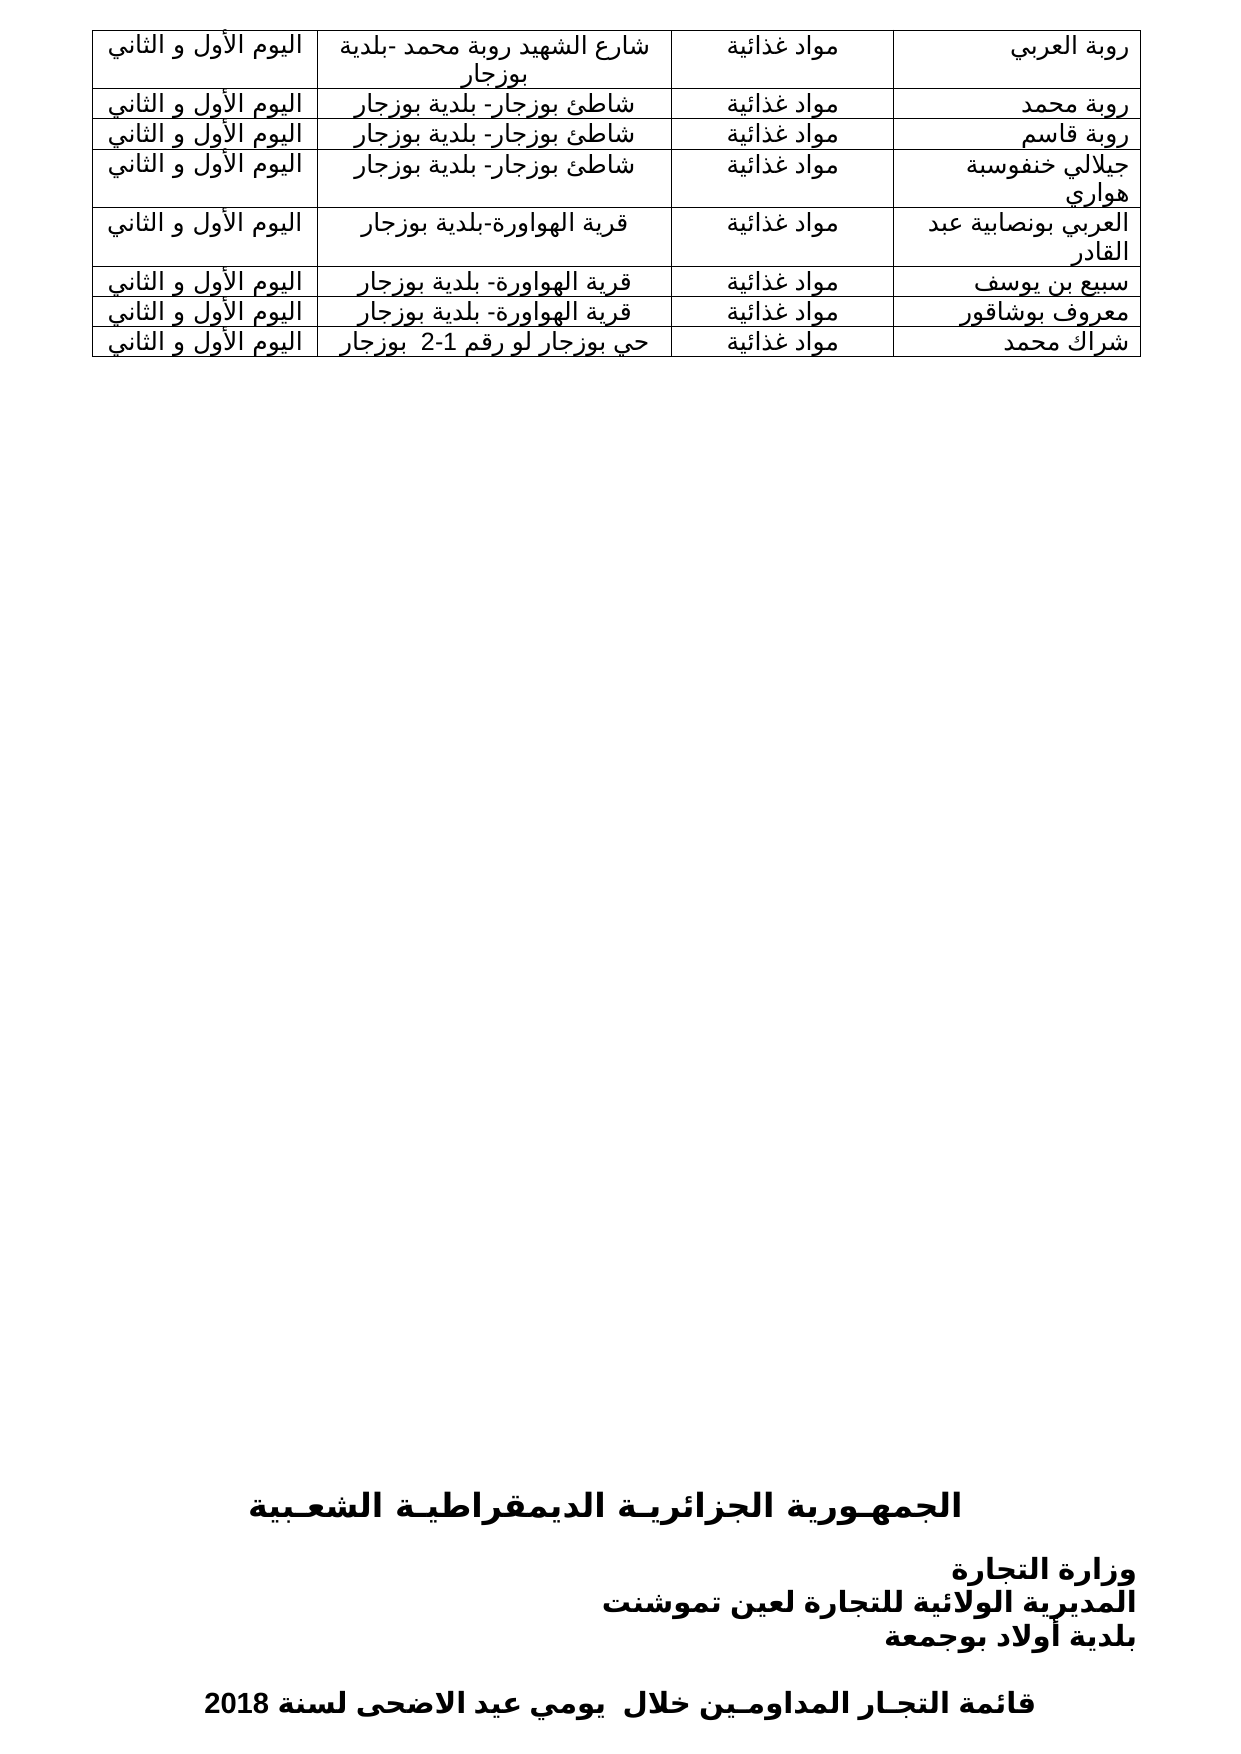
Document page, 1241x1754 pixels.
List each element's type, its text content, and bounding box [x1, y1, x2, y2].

table_cell سبيع بن يوسف [894, 267, 1140, 296]
table_cell العربي بونصابية عبد القادر [894, 208, 1140, 266]
table_cell روبة محمد [894, 89, 1140, 118]
text الجمهـورية الجزائريـة الديمقراطيـة الشعـبية [103, 1486, 1107, 1525]
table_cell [93, 31, 317, 88]
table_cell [93, 89, 317, 118]
table_cell شارع الشهيد روبة محمد -بلدية بوزجار [318, 31, 671, 88]
text بلدية أولاد بوجمعة [103, 1619, 1137, 1652]
table_cell شاطئ بوزجار- بلدية بوزجار [318, 150, 671, 207]
table_cell اليوم الأول و الثاني [93, 150, 317, 207]
table_cell حي بوزجار لو رقم 1-2 بوزجار [318, 327, 671, 356]
table_cell مواد غذائية [672, 297, 893, 326]
table_cell قرية الهواورة- بلدية بوزجار [318, 267, 671, 296]
table_cell اليوم الأول و الثاني [93, 267, 317, 296]
table_cell قرية الهواورة-بلدية بوزجار [318, 208, 671, 266]
table_cell مواد غذائية [672, 208, 893, 266]
table_cell مواد غذائية [672, 267, 893, 296]
table_cell شراك محمد [894, 327, 1140, 356]
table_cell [93, 119, 317, 148]
table_cell مواد غذائية [672, 327, 893, 356]
text قائمة التجـار المداومـين خلال يومي عيد الاضحى لسنة 2018 [103, 1686, 1137, 1720]
table_cell قرية الهواورة- بلدية بوزجار [318, 297, 671, 326]
table_cell جيلالي خنفوسبة هواري [894, 150, 1140, 207]
table_cell اليوم الأول و الثاني [93, 208, 317, 266]
table_cell مواد غذائية [672, 89, 893, 118]
text وزارة التجارة [103, 1552, 1137, 1585]
table_cell شاطئ بوزجار- بلدية بوزجار [318, 89, 671, 118]
table_cell اليوم الأول و الثاني [93, 297, 317, 326]
table_cell شاطئ بوزجار- بلدية بوزجار [318, 119, 671, 148]
table_cell روبة قاسم [894, 119, 1140, 148]
table_cell مواد غذائية [672, 31, 893, 88]
table_cell اليوم الأول و الثاني [93, 327, 317, 356]
text المديرية الولائية للتجارة لعين تموشنت [103, 1585, 1137, 1619]
table_cell مواد غذائية [672, 119, 893, 148]
table_cell معروف بوشاقور [894, 297, 1140, 326]
table_cell مواد غذائية [672, 150, 893, 207]
table_cell روبة العربي [894, 31, 1140, 88]
